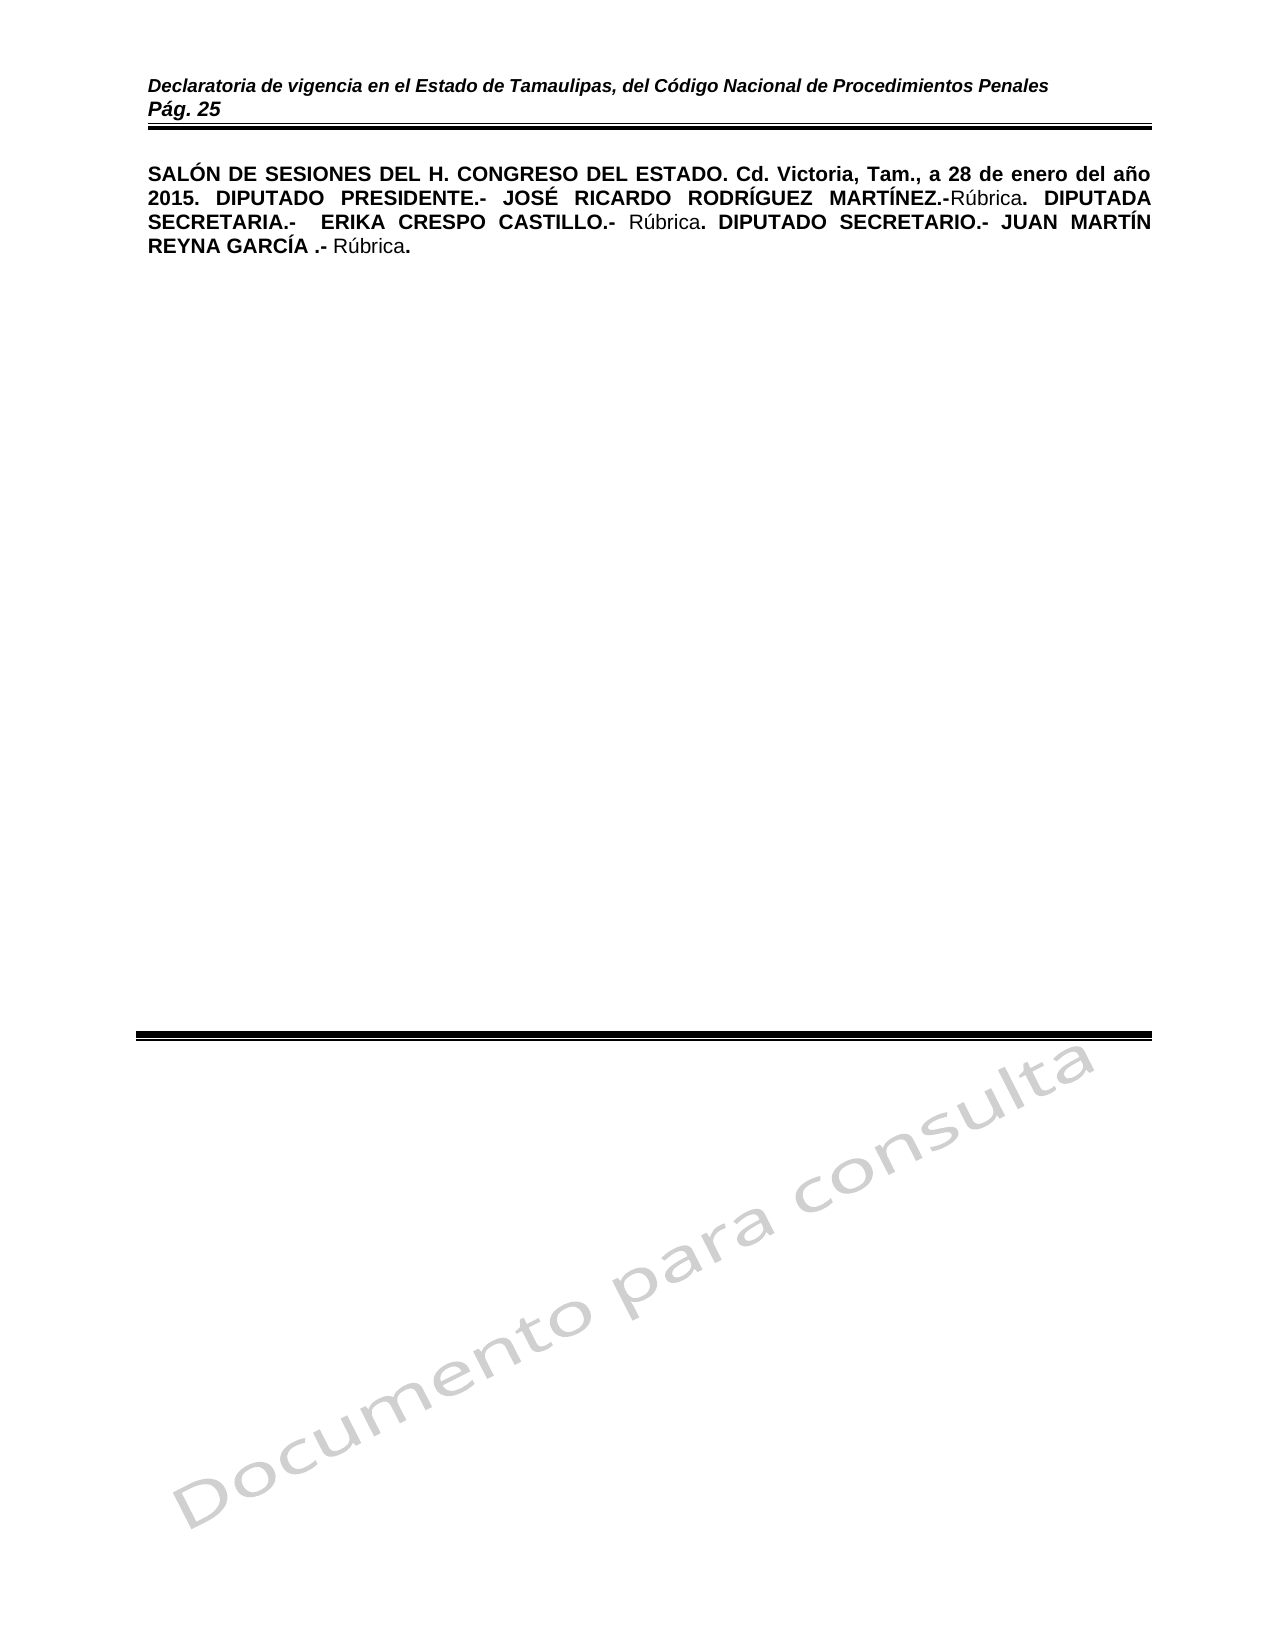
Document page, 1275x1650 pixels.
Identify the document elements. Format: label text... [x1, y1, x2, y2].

text SALÓN DE SESIONES DEL H. CONGRESO DEL ESTADO. Cd. Victoria, Tam., a 28 de enero del año 2015. DIPUTADO PRESIDENTE.- JOSÉ RICARDO RODRÍGUEZ MARTÍNEZ.-Rúbrica. DIPUTADA SECRETARIA.- ERIKA CRESPO CASTILLO.- Rúbrica. DIPUTADO SECRETARIO.- JUAN MARTÍN REYNA GARCÍA .- Rúbrica. [148, 162, 1152, 258]
